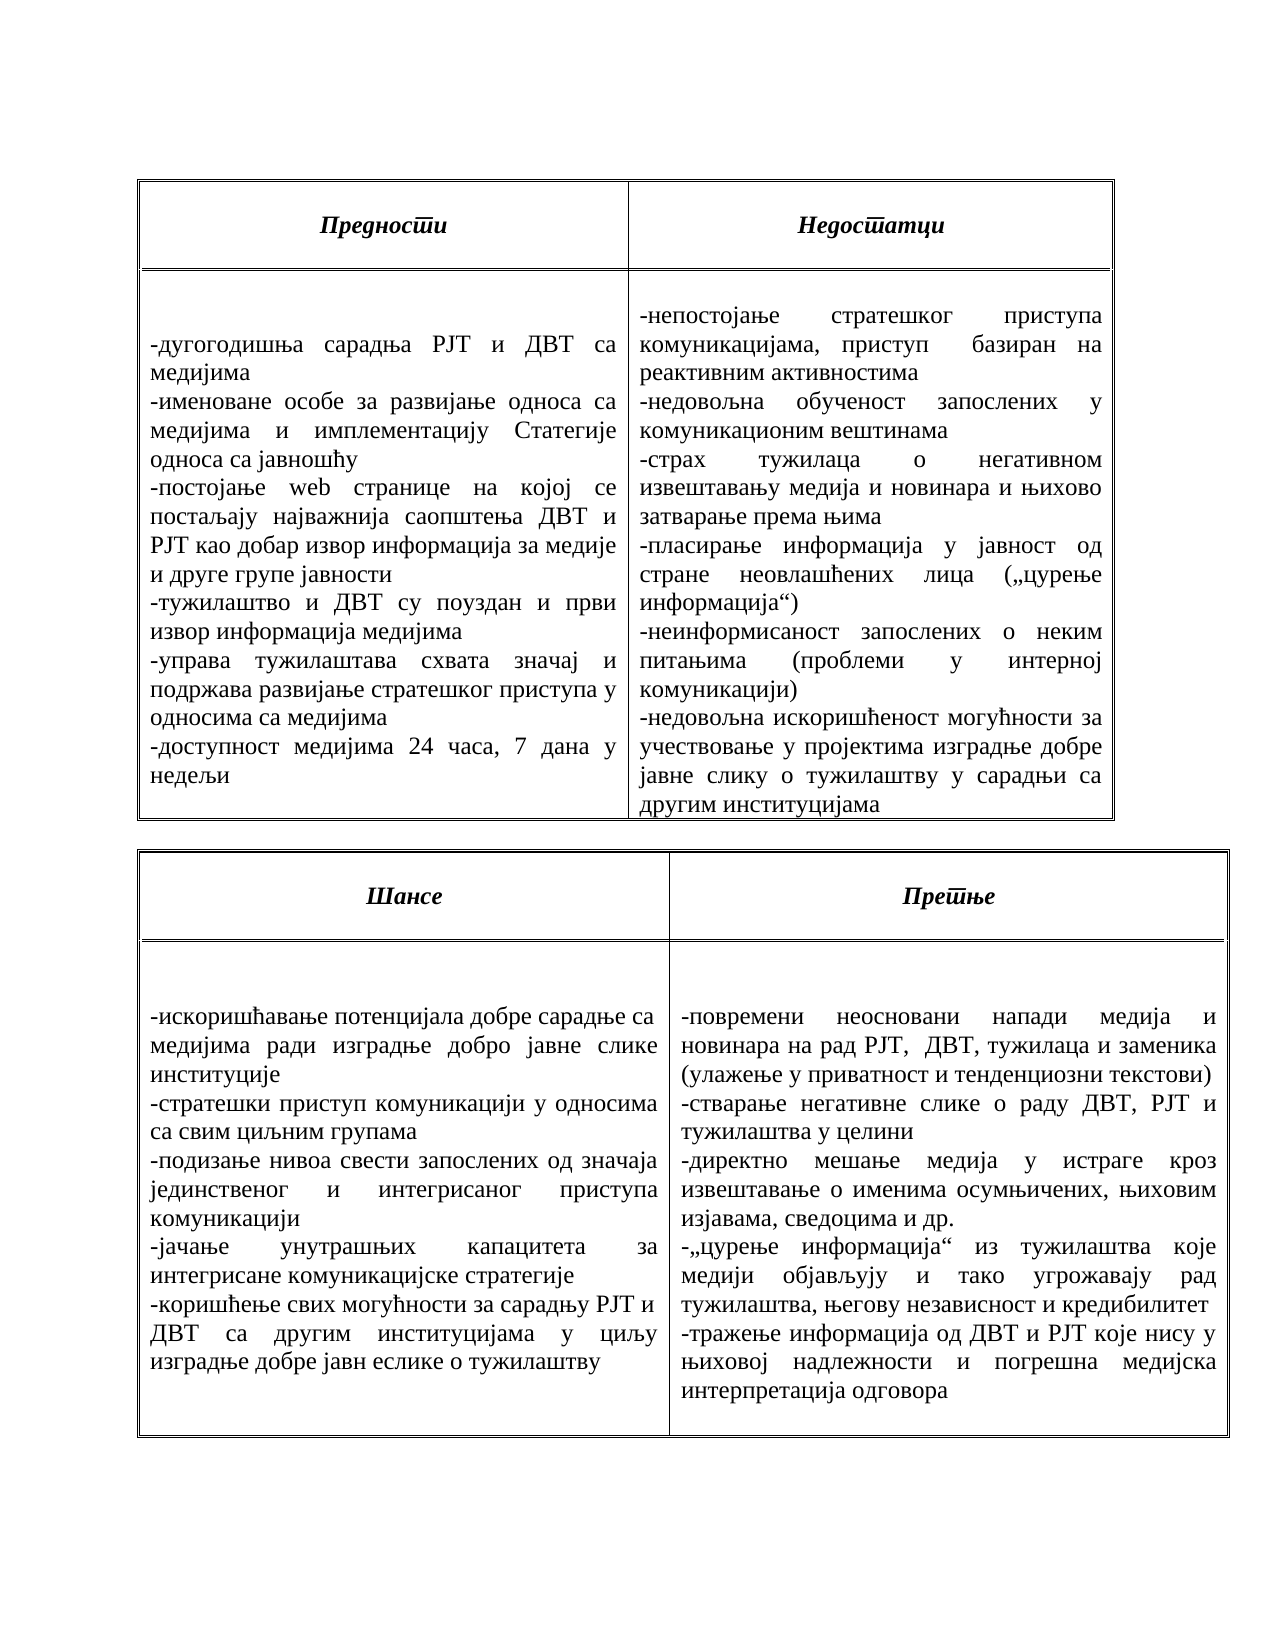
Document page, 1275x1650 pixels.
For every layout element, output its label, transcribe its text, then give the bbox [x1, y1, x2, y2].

table_cell -непостојање стратешког приступа комуникацијама, приступ базиран на реактивним активностима -недовољна обученост запослених у комуникационим вештинама -страх тужилаца о негативном извештавању медија и новинара и њихово затварање према њима -пласирање информација у јавност од стране неовлашћених лица („цурење информација“) -неинформисаност запослених о неким питањима (проблеми у интерној комуникацији) -недовољна искоришћеност могућности за учествовање у пројектима изградње добре јавне слику о тужилаштву у сарадњи са другим институцијама [629, 268, 1114, 817]
table_header Шансе [140, 853, 669, 939]
table_cell -повремени неосновани напади медија и новинара на рад РЈТ, ДВТ, тужилаца и заменика (улажење у приватност и тенденциозни текстови) -стварање негативне слике о раду ДВТ, РЈТ и тужилаштва у целини -директно мешање медија у истраге кроз извештавање о именима осумњичених, њиховим изјавама, сведоцима и др. -„цурење информација“ из тужилаштва које медији објављују и тако угрожавају рад тужилаштва, његову независност и кредибилитет -тражење информација од ДВТ и РЈТ које нису у њиховој надлежности и погрешна медијска интерпретација одговора [670, 939, 1227, 1435]
table_cell -искоришћавање потенцијала добре сарадње са медијима ради изградње добро јавне слике институције -стратешки приступ комуникацији у односима са свим циљним групама -подизање нивоа свести запослених од значаја јединственог и интегрисаног приступа комуникацији -јачање унутрашњих капацитета за интегрисане комуникацијске стратегије -коришћење свих могућности за сарадњу РЈТ и ДВТ са другим институцијама у циљу изградње добре јавн еслике о тужилаштву [140, 939, 669, 1435]
table_header Недостатци [629, 182, 1112, 268]
table_cell -дугогодишња сарадња РЈТ и ДВТ са медијима -именоване особе за развијање односа са медијима и имплементацију Статегије односа са јавношћу -постојање web странице на којој се постаљају најважнија саопштења ДВТ и РЈТ као добар извор информација за медије и друге групе јавности -тужилаштво и ДВТ су поуздан и први извор информација медијима -управа тужилаштава схвата значај и подржава развијање стратешког приступа у односима са медијима -доступност медијима 24 часа, 7 дана у недељи [139, 268, 628, 817]
table_header Предности [140, 182, 628, 268]
table_header Претње [670, 853, 1227, 939]
